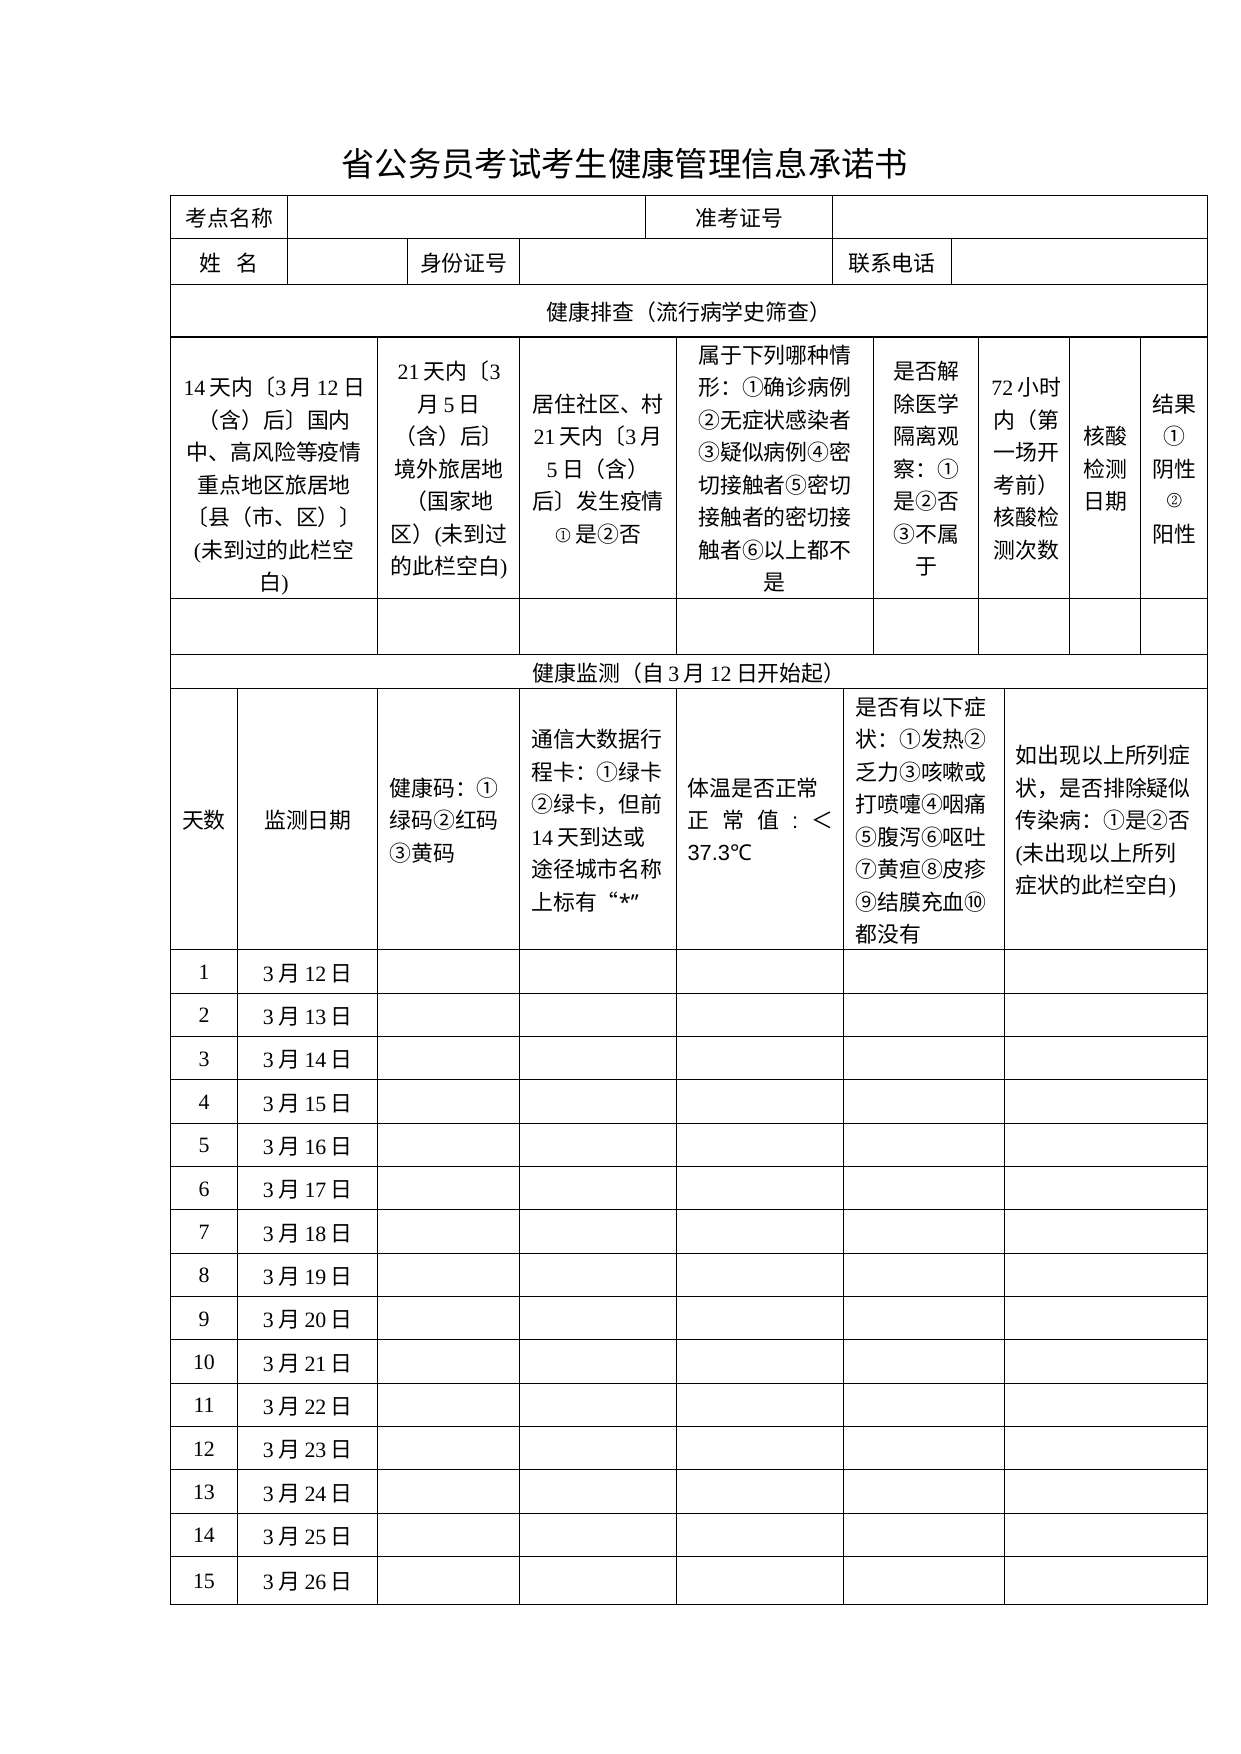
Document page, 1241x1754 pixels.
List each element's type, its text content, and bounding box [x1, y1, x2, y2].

table_cell [844, 1297, 1004, 1339]
table_cell 72小时内（第一场开考前）核酸检测次数 [979, 338, 1069, 597]
table_cell [378, 1340, 519, 1383]
table_cell [844, 1080, 1004, 1123]
table_cell [520, 1167, 676, 1209]
table_cell 姓 名 [171, 239, 287, 284]
table_cell [844, 1124, 1004, 1166]
table_cell 属于下列哪种情形：①确诊病例②无症状感染者③疑似病例④密切接触者⑤密切接触者的密切接触者⑥以上都不是 [677, 338, 873, 597]
table_cell [520, 1254, 676, 1296]
table_cell [520, 1124, 676, 1166]
table_cell 3月21日 [238, 1340, 377, 1383]
table_cell [1005, 1167, 1207, 1209]
table_cell 健康排查（流行病学史筛查） [171, 285, 1207, 336]
table_cell 3月16日 [238, 1124, 377, 1166]
table_cell [520, 1080, 676, 1123]
table_cell [844, 1340, 1004, 1383]
table_cell [378, 1297, 519, 1339]
table_cell [171, 599, 377, 654]
table_cell 3月24日 [238, 1470, 377, 1513]
table_cell [520, 1557, 676, 1603]
table_cell [520, 239, 832, 284]
table_cell [520, 1210, 676, 1253]
table_cell [1005, 1427, 1207, 1469]
table_cell [677, 950, 843, 993]
table_cell [520, 1427, 676, 1469]
table_cell 3月20日 [238, 1297, 377, 1339]
table_cell 11 [171, 1384, 237, 1426]
table_cell 12 [171, 1427, 237, 1469]
table_cell 14 [171, 1514, 237, 1556]
table_cell [378, 1210, 519, 1253]
table_cell [520, 1037, 676, 1079]
table_cell 15 [171, 1557, 237, 1603]
table_cell [844, 1167, 1004, 1209]
table_cell [677, 1124, 843, 1166]
table_cell [378, 1037, 519, 1079]
table_cell 3月22日 [238, 1384, 377, 1426]
table_cell [1005, 1124, 1207, 1166]
table_cell [677, 599, 873, 654]
table_cell 3月19日 [238, 1254, 377, 1296]
table_cell [677, 1167, 843, 1209]
table_cell [844, 950, 1004, 993]
table_cell 3月25日 [238, 1514, 377, 1556]
table_cell [844, 1037, 1004, 1079]
table_cell [979, 599, 1069, 654]
table_cell 联系电话 [833, 239, 951, 284]
table_cell [378, 1384, 519, 1426]
table_cell [677, 994, 843, 1036]
table_cell [1005, 1037, 1207, 1079]
table_cell 21天内〔3月5日（含）后〕境外旅居地（国家地区）(未到过的此栏空白) [378, 338, 519, 597]
table_cell [520, 1470, 676, 1513]
text 省公务员考试考生健康管理信息承诺书 [170, 129, 1070, 194]
table_cell [1005, 1470, 1207, 1513]
table_cell 3月23日 [238, 1427, 377, 1469]
table_cell 6 [171, 1167, 237, 1209]
table_cell [844, 1514, 1004, 1556]
table_cell 3月13日 [238, 994, 377, 1036]
table_cell [520, 950, 676, 993]
table_cell [844, 1254, 1004, 1296]
table_cell 体温是否正常 正常值:＜37.3℃ [677, 689, 843, 949]
table_cell 健康码：①绿码②红码③黄码 [378, 689, 519, 949]
table_cell [378, 1470, 519, 1513]
table_cell [844, 1557, 1004, 1603]
table_cell [288, 239, 407, 284]
table_cell 结果① 阴性 ② 阳性 [1141, 338, 1207, 597]
table_cell [520, 994, 676, 1036]
table_cell [677, 1384, 843, 1426]
table_cell 5 [171, 1124, 237, 1166]
table_cell 13 [171, 1470, 237, 1513]
table_cell [677, 1297, 843, 1339]
table_cell [1005, 1254, 1207, 1296]
table_cell 天数 [171, 689, 237, 949]
table_cell [677, 1080, 843, 1123]
table_cell [1005, 1514, 1207, 1556]
table_cell [378, 1427, 519, 1469]
table_cell 2 [171, 994, 237, 1036]
table_cell [1005, 1384, 1207, 1426]
table_cell 3月12日 [238, 950, 377, 993]
table_cell [378, 950, 519, 993]
table_cell [378, 1514, 519, 1556]
table_cell [677, 1557, 843, 1603]
table_header 准考证号 [646, 196, 832, 238]
table_cell 3月15日 [238, 1080, 377, 1123]
table_cell 通信大数据行程卡：①绿卡②绿卡，但前14天到达或途径城市名称上标有“*” [520, 689, 676, 949]
table_header 考点名称 [171, 196, 287, 238]
table_cell [952, 239, 1207, 284]
table_cell 是否有以下症状：①发热②乏力③咳嗽或打喷嚏④咽痛⑤腹泻⑥呕吐⑦黄疸⑧皮疹⑨结膜充血⑩都没有 [844, 689, 1004, 949]
table_cell [378, 1167, 519, 1209]
table_cell 10 [171, 1340, 237, 1383]
table_cell [677, 1340, 843, 1383]
table_cell [378, 1124, 519, 1166]
table_cell [677, 1210, 843, 1253]
table_cell 4 [171, 1080, 237, 1123]
table_cell [378, 1557, 519, 1603]
table_cell [520, 1384, 676, 1426]
table_cell [874, 599, 978, 654]
table_cell [1005, 1080, 1207, 1123]
table_cell [1005, 1210, 1207, 1253]
table_cell [1070, 599, 1140, 654]
table_cell [677, 1427, 843, 1469]
table_cell 7 [171, 1210, 237, 1253]
table_cell [844, 994, 1004, 1036]
table_cell 3月18日 [238, 1210, 377, 1253]
table_cell 身份证号 [408, 239, 519, 284]
table_cell [1005, 994, 1207, 1036]
table_cell [520, 599, 676, 654]
table_cell [378, 1254, 519, 1296]
table_cell [520, 1514, 676, 1556]
table_cell 健康监测（自3月12日开始起） [171, 655, 1207, 688]
table_cell [378, 994, 519, 1036]
table_cell [1005, 950, 1207, 993]
table_cell 核酸检测日期 [1070, 338, 1140, 597]
table_cell 3月14日 [238, 1037, 377, 1079]
table_cell [677, 1514, 843, 1556]
table_header [288, 196, 645, 238]
table_cell [677, 1470, 843, 1513]
table_cell 3月26日 [238, 1557, 377, 1603]
table_cell [677, 1254, 843, 1296]
table_cell [844, 1470, 1004, 1513]
table_cell [1141, 599, 1207, 654]
table_cell [1005, 1557, 1207, 1603]
table_header [833, 196, 1207, 238]
table_cell 监测日期 [238, 689, 377, 949]
table_cell [844, 1210, 1004, 1253]
table_cell [844, 1384, 1004, 1426]
table_cell [378, 1080, 519, 1123]
table_cell [520, 1340, 676, 1383]
table_cell [378, 599, 519, 654]
table_cell [677, 1037, 843, 1079]
table_cell [844, 1427, 1004, 1469]
table_cell [1005, 1340, 1207, 1383]
table_cell 1 [171, 950, 237, 993]
table_cell 如出现以上所列症状，是否排除疑似传染病：①是②否(未出现以上所列症状的此栏空白) [1005, 689, 1207, 949]
table_cell [1005, 1297, 1207, 1339]
table_cell 3月17日 [238, 1167, 377, 1209]
table_cell 居住社区、村21天内〔3月5日（含）后〕发生疫情 ①是②否 [520, 338, 676, 597]
table_cell 8 [171, 1254, 237, 1296]
table_cell [520, 1297, 676, 1339]
table_cell 14天内〔3月12日（含）后〕国内中、高风险等疫情重点地区旅居地〔县（市、区）〕(未到过的此栏空白) [171, 338, 377, 597]
table_cell 3 [171, 1037, 237, 1079]
table_cell 9 [171, 1297, 237, 1339]
table_cell 是否解除医学隔离观察：①是②否③不属于 [874, 338, 978, 597]
